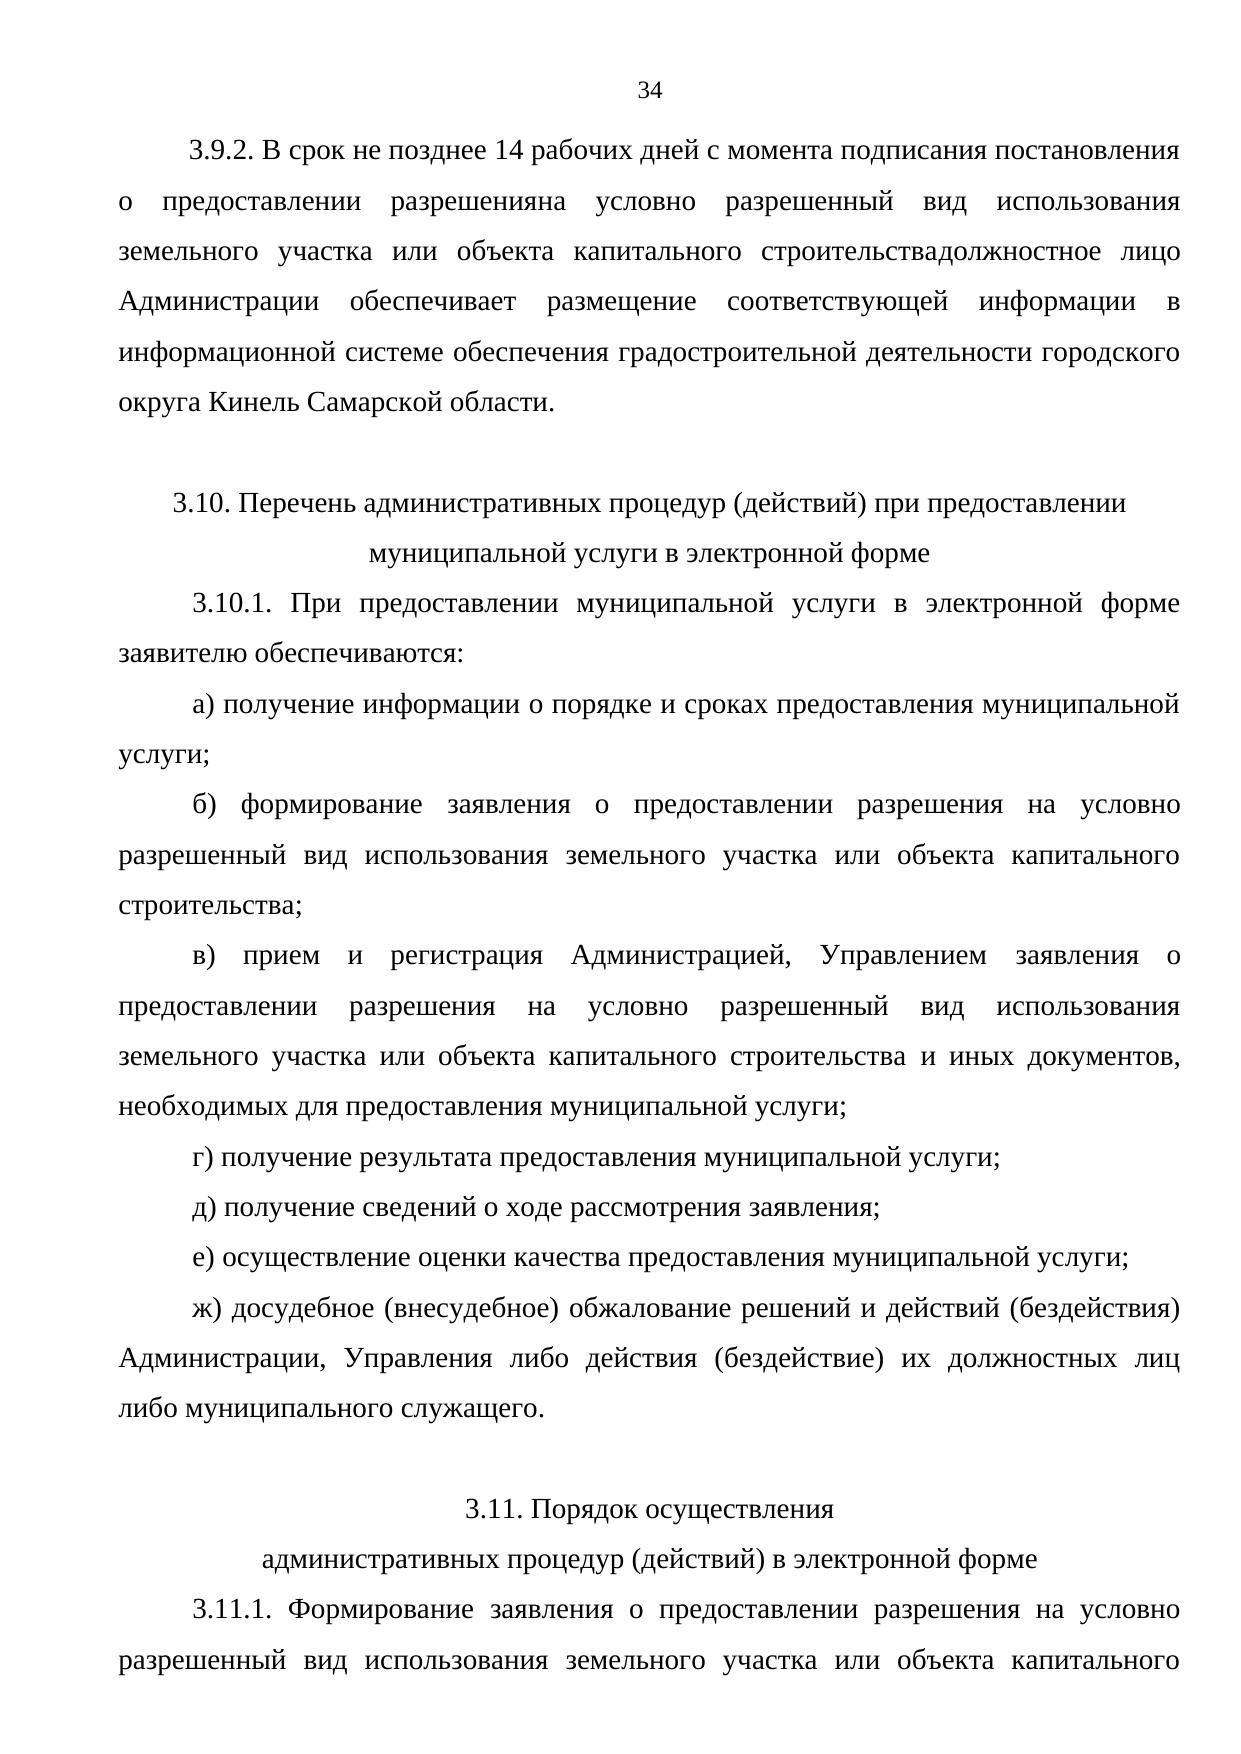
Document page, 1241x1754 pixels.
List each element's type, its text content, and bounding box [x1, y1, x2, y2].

text б) формирование заявления о предоставлении разрешения на условно разрешенный вид использования земельного участка или объекта капитального строительства; [118, 787, 1181, 921]
text ж) досудебное (внесудебное) обжалование решений и действий (бездействия) Администрации, Управления либо действия (бездействие) их должностных лиц либо муниципального служащего. [118, 1290, 1181, 1424]
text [118, 1592, 1181, 1675]
text административных процедур (действий) в электронной форме [118, 1541, 1181, 1575]
text 3.11. Порядок осуществления [118, 1491, 1181, 1524]
text г) получение результата предоставления муниципальной услуги; [118, 1139, 1181, 1172]
text 3.9.2. В срок не позднее 14 рабочих дней с момента подписания постановления о предоставлении разрешенияна условно разрешенный вид использования земельного участка или объекта капитального строительствадолжностное лицо Администрации обеспечивает размещение соответствующей информации в информационной системе обеспечения градостроительной деятельности городского округа Кинель Самарской области. [118, 132, 1181, 418]
text 3.10.1. При предоставлении муниципальной услуги в электронной форме заявителю обеспечиваются: [118, 585, 1181, 669]
text д) получение сведений о ходе рассмотрения заявления; [118, 1189, 1181, 1223]
text 3.10. Перечень административных процедур (действий) при предоставлении муниципальной услуги в электронной форме [118, 485, 1181, 568]
text е) осуществление оценки качества предоставления муниципальной услуги; [118, 1239, 1181, 1273]
text а) получение информации о порядке и сроках предоставления муниципальной услуги; [118, 686, 1181, 770]
text в) прием и регистрация Администрацией, Управлением заявления о предоставлении разрешения на условно разрешенный вид использования земельного участка или объекта капитального строительства и иных документов, необходимых для предоставления муниципальной услуги; [118, 937, 1181, 1122]
